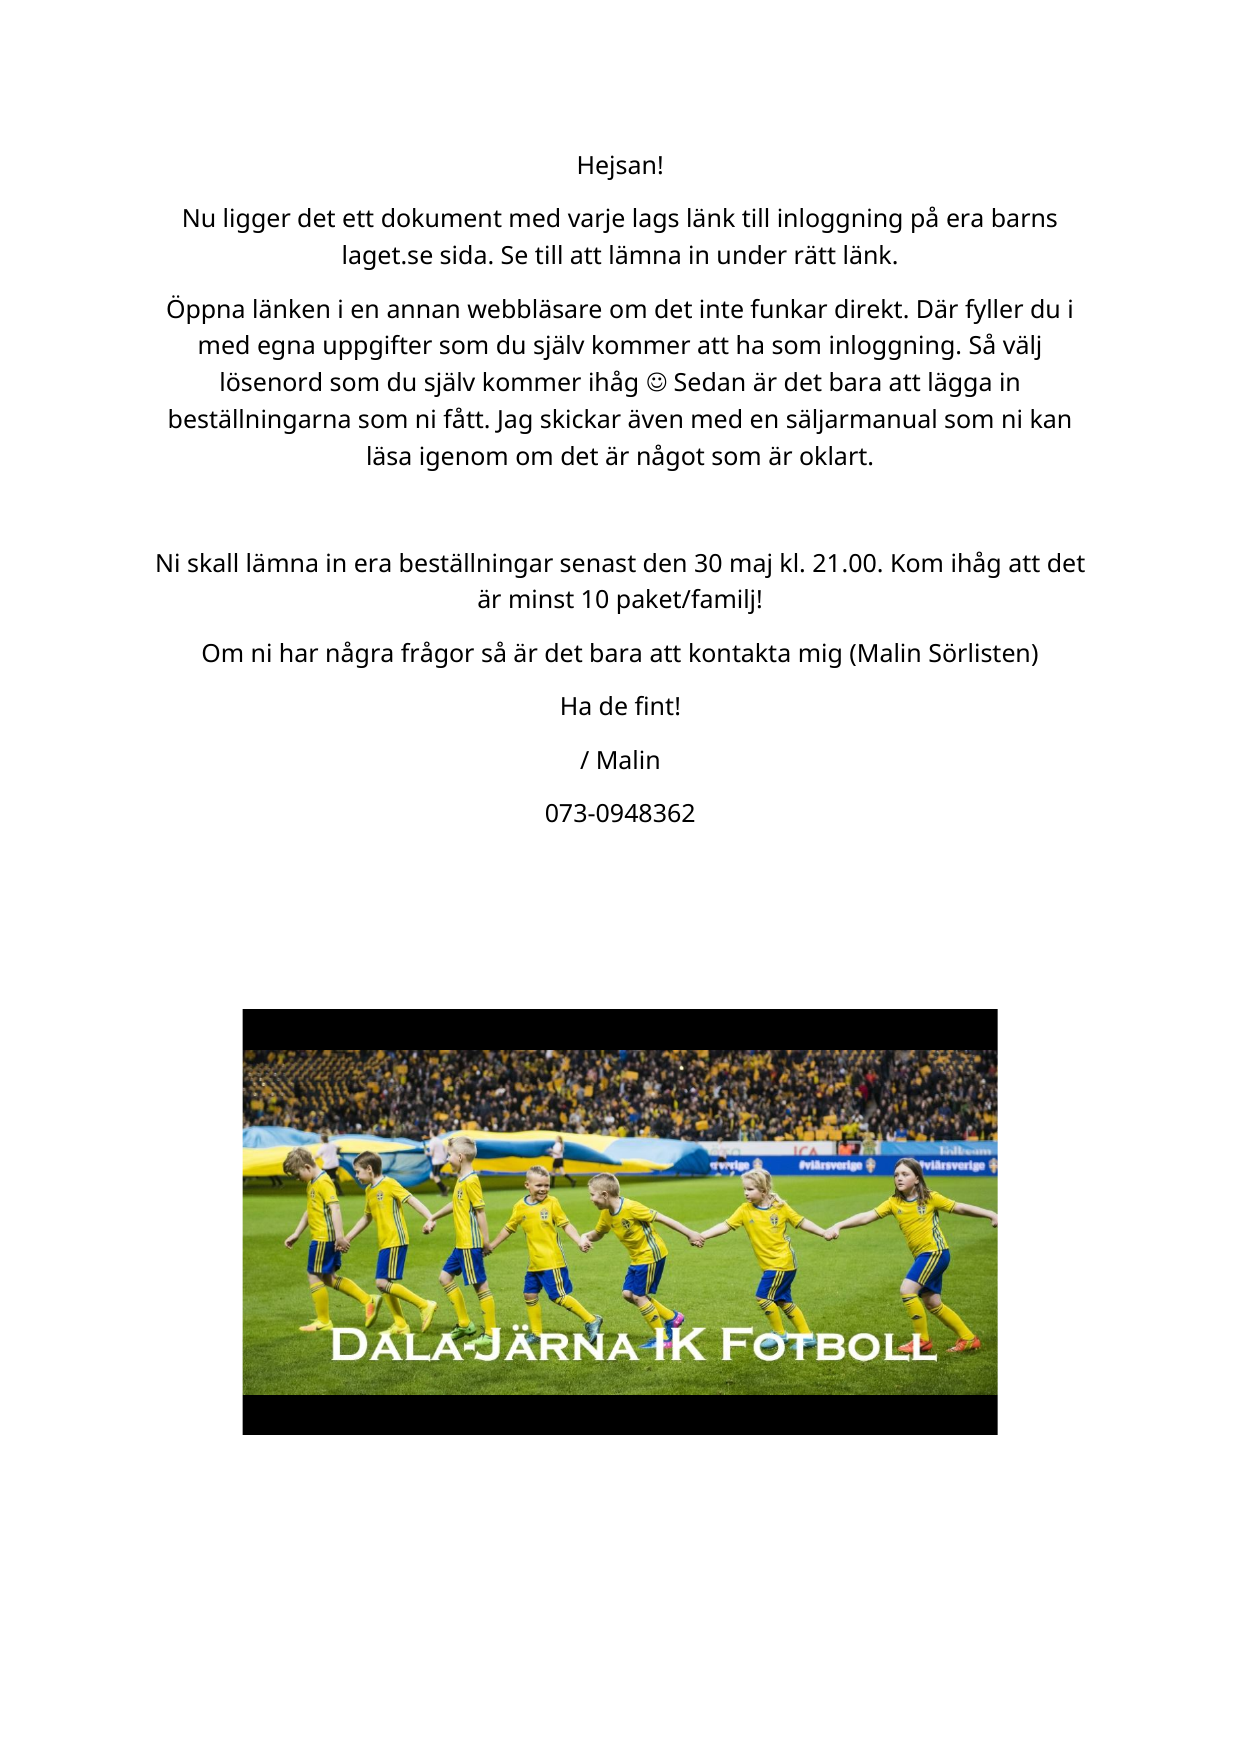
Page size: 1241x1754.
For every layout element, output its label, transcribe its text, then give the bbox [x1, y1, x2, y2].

text 073-0948362 [148, 796, 1093, 830]
text Hejsan! [148, 148, 1093, 182]
text Om ni har några frågor så är det bara att kontakta mig (Malin Sörlisten) [148, 635, 1093, 669]
text / Malin [148, 742, 1093, 776]
text Ha de fint! [148, 689, 1093, 723]
text Ni skall lämna in era beställningar senast den 30 maj kl. 21.00. Kom ihåg att det är minst 10 paket/familj! [148, 545, 1093, 616]
picture [242, 1009, 998, 1435]
text Nu ligger det ett dokument med varje lags länk till inloggning på era barns laget.se sida. Se till att lämna in under rätt länk. [148, 201, 1093, 272]
text Öppna länken i en annan webbläsare om det inte funkar direkt. Där fyller du i med egna uppgifter som du själv kommer att ha som inloggning. Så välj lösenord som du själv kommer ihåg Sedan är det bara att lägga in beställningarna som ni fått. Jag skickar även med en säljarmanual som ni kan läsa igenom om det är något som är oklart. [148, 291, 1093, 472]
